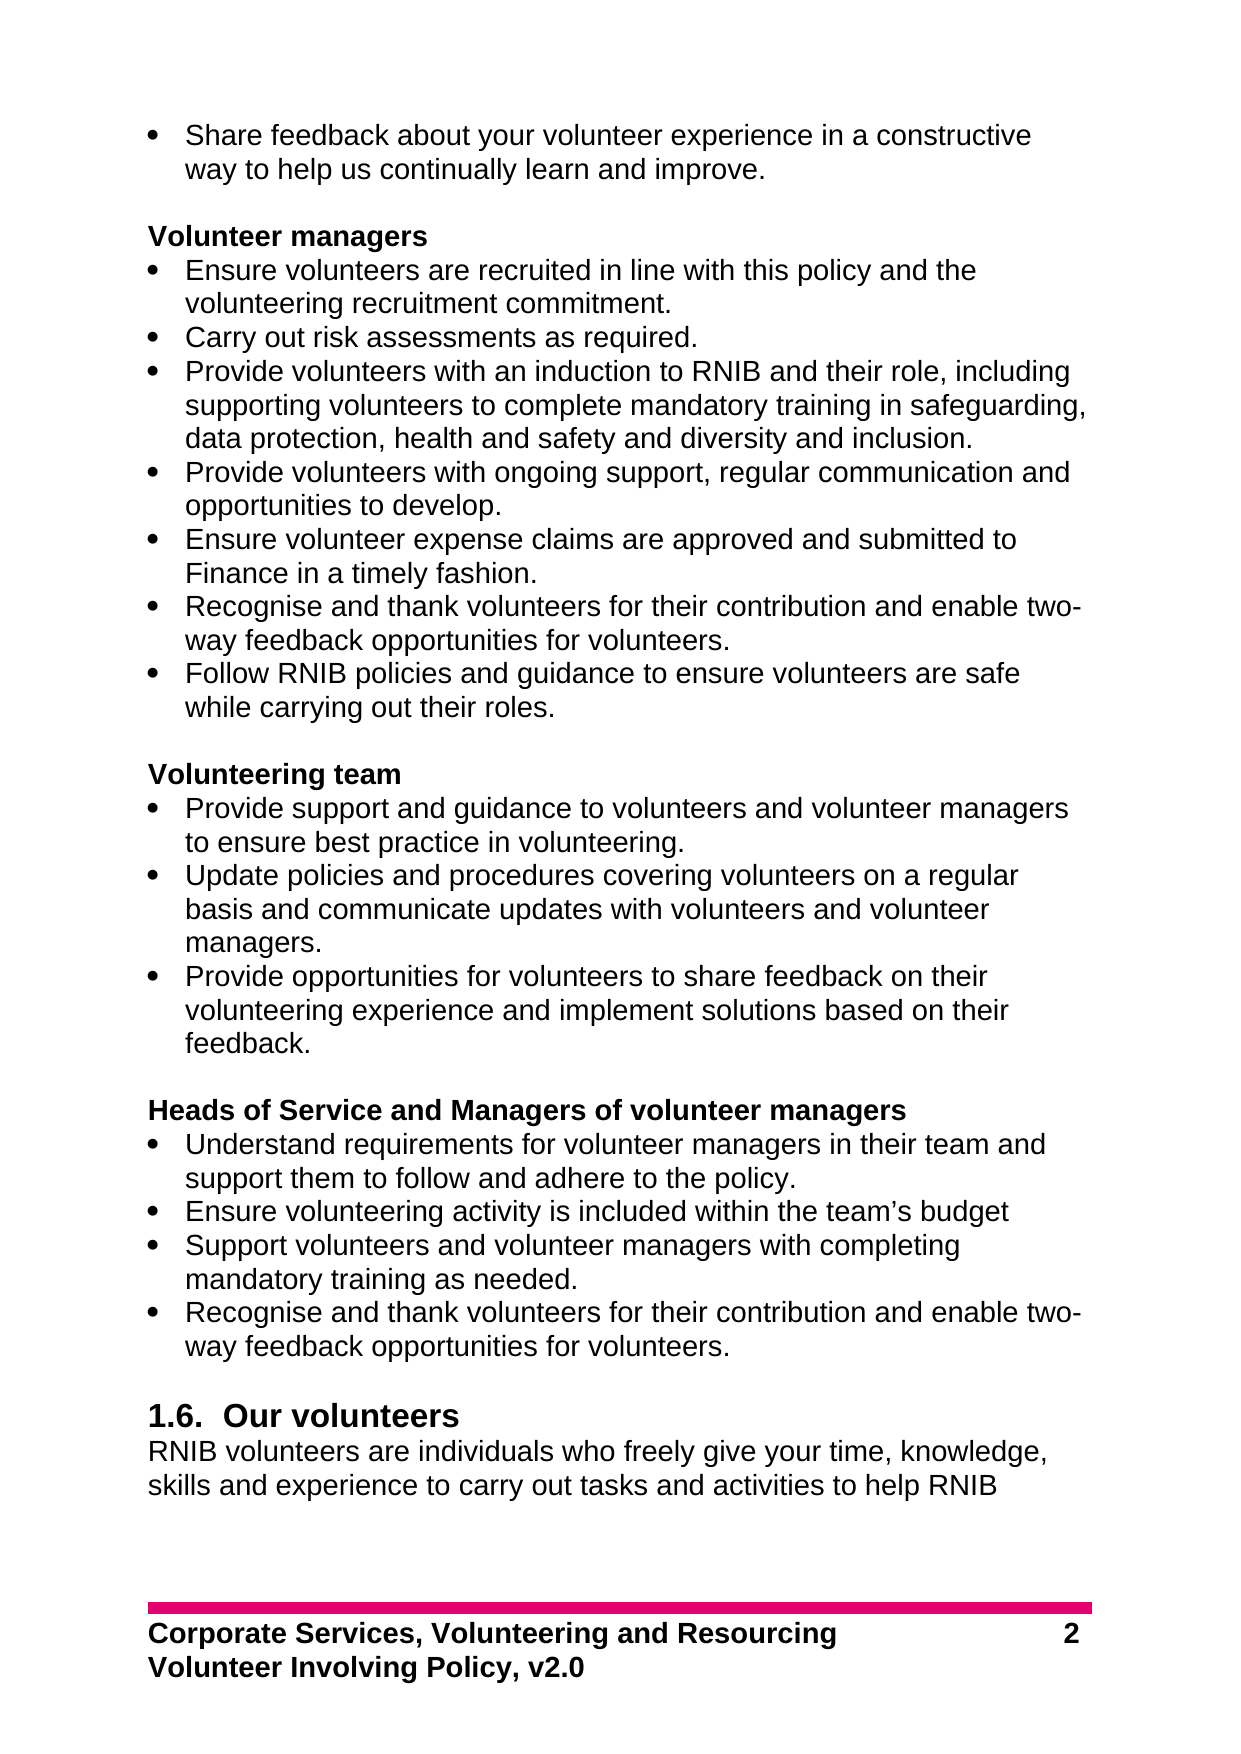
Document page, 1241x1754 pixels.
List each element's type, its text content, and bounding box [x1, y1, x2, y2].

list Follow RNIB policies and guidance to ensure volunteers are safe while carrying out their roles. [148, 656, 1092, 724]
list Share feedback about your volunteer experience in a constructive way to help us continually learn and improve. [148, 118, 1092, 186]
list Support volunteers and volunteer managers with completing mandatory training as needed. [148, 1228, 1092, 1295]
list Recognise and thank volunteers for their contribution and enable two-way feedback opportunities for volunteers. [148, 1295, 1092, 1362]
list Ensure volunteers are recruited in line with this policy and the volunteering recruitment commitment. [148, 253, 1092, 320]
list Ensure volunteer expense claims are approved and submitted to Finance in a timely fashion. [148, 522, 1092, 589]
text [148, 1434, 1092, 1502]
subtitle Volunteering team [148, 757, 1092, 791]
list Recognise and thank volunteers for their contribution and enable two-way feedback opportunities for volunteers. [148, 589, 1092, 656]
list Provide opportunities for volunteers to share feedback on their volunteering experience and implement solutions based on their feedback. [148, 959, 1092, 1060]
list Provide support and guidance to volunteers and volunteer managers to ensure best practice in volunteering. [148, 791, 1092, 858]
list Understand requirements for volunteer managers in their team and support them to follow and adhere to the policy. [148, 1127, 1092, 1194]
subtitle Our volunteers [148, 1396, 1092, 1434]
list Carry out risk assessments as required. [148, 320, 1092, 354]
list Provide volunteers with ongoing support, regular communication and opportunities to develop. [148, 454, 1092, 522]
list Update policies and procedures covering volunteers on a regular basis and communicate updates with volunteers and volunteer managers. [148, 858, 1092, 959]
list Provide volunteers with an induction to RNIB and their role, including supporting volunteers to complete mandatory training in safeguarding, data protection, health and safety and diversity and inclusion. [148, 354, 1092, 454]
subtitle Heads of Service and Managers of volunteer managers [148, 1093, 1092, 1127]
list Ensure volunteering activity is included within the team’s budget [148, 1194, 1092, 1228]
subtitle Volunteer managers [148, 219, 1092, 253]
